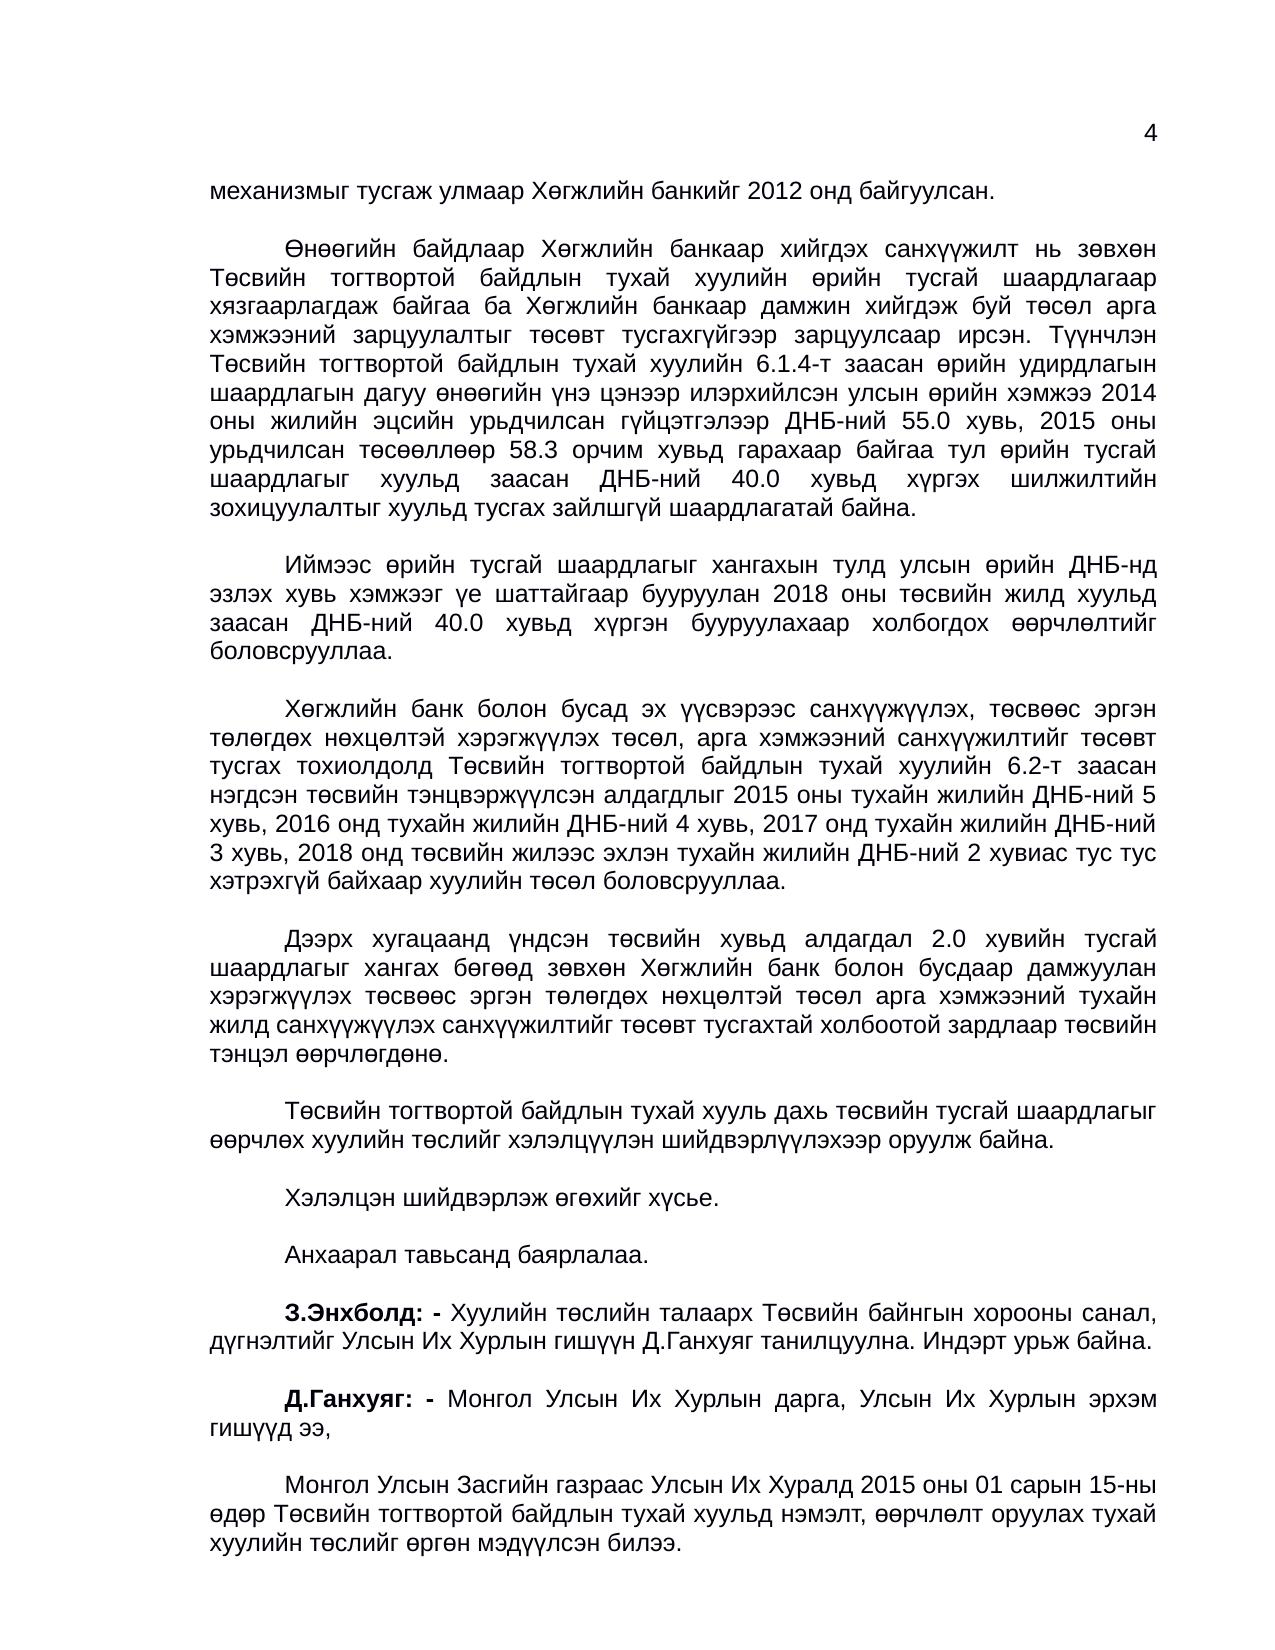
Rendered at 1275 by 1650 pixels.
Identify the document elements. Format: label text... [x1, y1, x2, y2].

text Д.Ганхуяг: - Монгол Улсын Их Хурлын дарга, Улсын Их Хурлын эрхэм гишүүд ээ, [209, 1384, 1158, 1441]
text Монгол Улсын Засгийн газраас Улсын Их Хуралд 2015 оны 01 сарын 15-ны өдөр Төсвийн тогтвортой байдлын тухай хуульд нэмэлт, өөрчлөлт оруулах тухай хуулийн төслийг өргөн мэдүүлсэн билээ. [209, 1470, 1158, 1556]
text Хэлэлцэн шийдвэрлэж өгөхийг хүсье. [209, 1183, 1158, 1211]
text Анхаарал тавьсанд баярлалаа. [209, 1240, 1158, 1269]
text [209, 176, 1158, 205]
text Төсвийн тогтвортой байдлын тухай хууль дахь төсвийн тусгай шаардлагыг өөрчлөх хуулийн төслийг хэлэлцүүлэн шийдвэрлүүлэхээр оруулж байна. [209, 1096, 1158, 1154]
text Иймээс өрийн тусгай шаардлагыг хангахын тулд улсын өрийн ДНБ-нд эзлэх хувь хэмжээг үе шаттайгаар бууруулан 2018 оны төсвийн жилд хуульд заасан ДНБ-ний 40.0 хувьд хүргэн бууруулахаар холбогдох өөрчлөлтийг боловсрууллаа. [209, 550, 1158, 665]
text З.Энхболд: - Хуулийн төслийн талаарх Төсвийн байнгын хорооны санал, дүгнэлтийг Улсын Их Хурлын гишүүн Д.Ганхуяг танилцуулна. Индэрт урьж байна. [209, 1298, 1158, 1355]
text Өнөөгийн байдлаар Хөгжлийн банкаар хийгдэх санхүүжилт нь зөвхөн Төсвийн тогтвортой байдлын тухай хуулийн өрийн тусгай шаардлагаар хязгаарлагдаж байгаа ба Хөгжлийн банкаар дамжин хийгдэж буй төсөл арга хэмжээний зарцуулалтыг төсөвт тусгахгүйгээр зарцуулсаар ирсэн. Түүнчлэн Төсвийн тогтвортой байдлын тухай хуулийн 6.1.4-т заасан өрийн удирдлагын шаардлагын дагуу өнөөгийн үнэ цэнээр илэрхийлсэн улсын өрийн хэмжээ 2014 оны жилийн эцсийн урьдчилсан гүйцэтгэлээр ДНБ-ний 55.0 хувь, 2015 оны урьдчилсан төсөөллөөр 58.3 орчим хувьд гарахаар байгаа тул өрийн тусгай шаардлагыг хуульд заасан ДНБ-ний 40.0 хувьд хүргэх шилжилтийн зохицуулалтыг хуульд тусгах зайлшгүй шаардлагатай байна. [209, 234, 1158, 521]
text Дээрх хугацаанд үндсэн төсвийн хувьд алдагдал 2.0 хувийн тусгай шаардлагыг хангах бөгөөд зөвхөн Хөгжлийн банк болон бусдаар дамжуулан хэрэгжүүлэх төсвөөс эргэн төлөгдөх нөхцөлтэй төсөл арга хэмжээний тухайн жилд санхүүжүүлэх санхүүжилтийг төсөвт тусгахтай холбоотой зардлаар төсвийн тэнцэл өөрчлөгдөнө. [209, 924, 1158, 1068]
text Хөгжлийн банк болон бусад эх үүсвэрээс санхүүжүүлэх, төсвөөс эргэн төлөгдөх нөхцөлтэй хэрэгжүүлэх төсөл, арга хэмжээний санхүүжилтийг төсөвт тусгах тохиолдолд Төсвийн тогтвортой байдлын тухай хуулийн 6.2-т заасан нэгдсэн төсвийн тэнцвэржүүлсэн алдагдлыг 2015 оны тухайн жилийн ДНБ-ний 5 хувь, 2016 онд тухайн жилийн ДНБ-ний 4 хувь, 2017 онд тухайн жилийн ДНБ-ний 3 хувь, 2018 онд төсвийн жилээс эхлэн тухайн жилийн ДНБ-ний 2 хувиас тус тус хэтрэхгүй байхаар хуулийн төсөл боловсрууллаа. [209, 694, 1158, 895]
